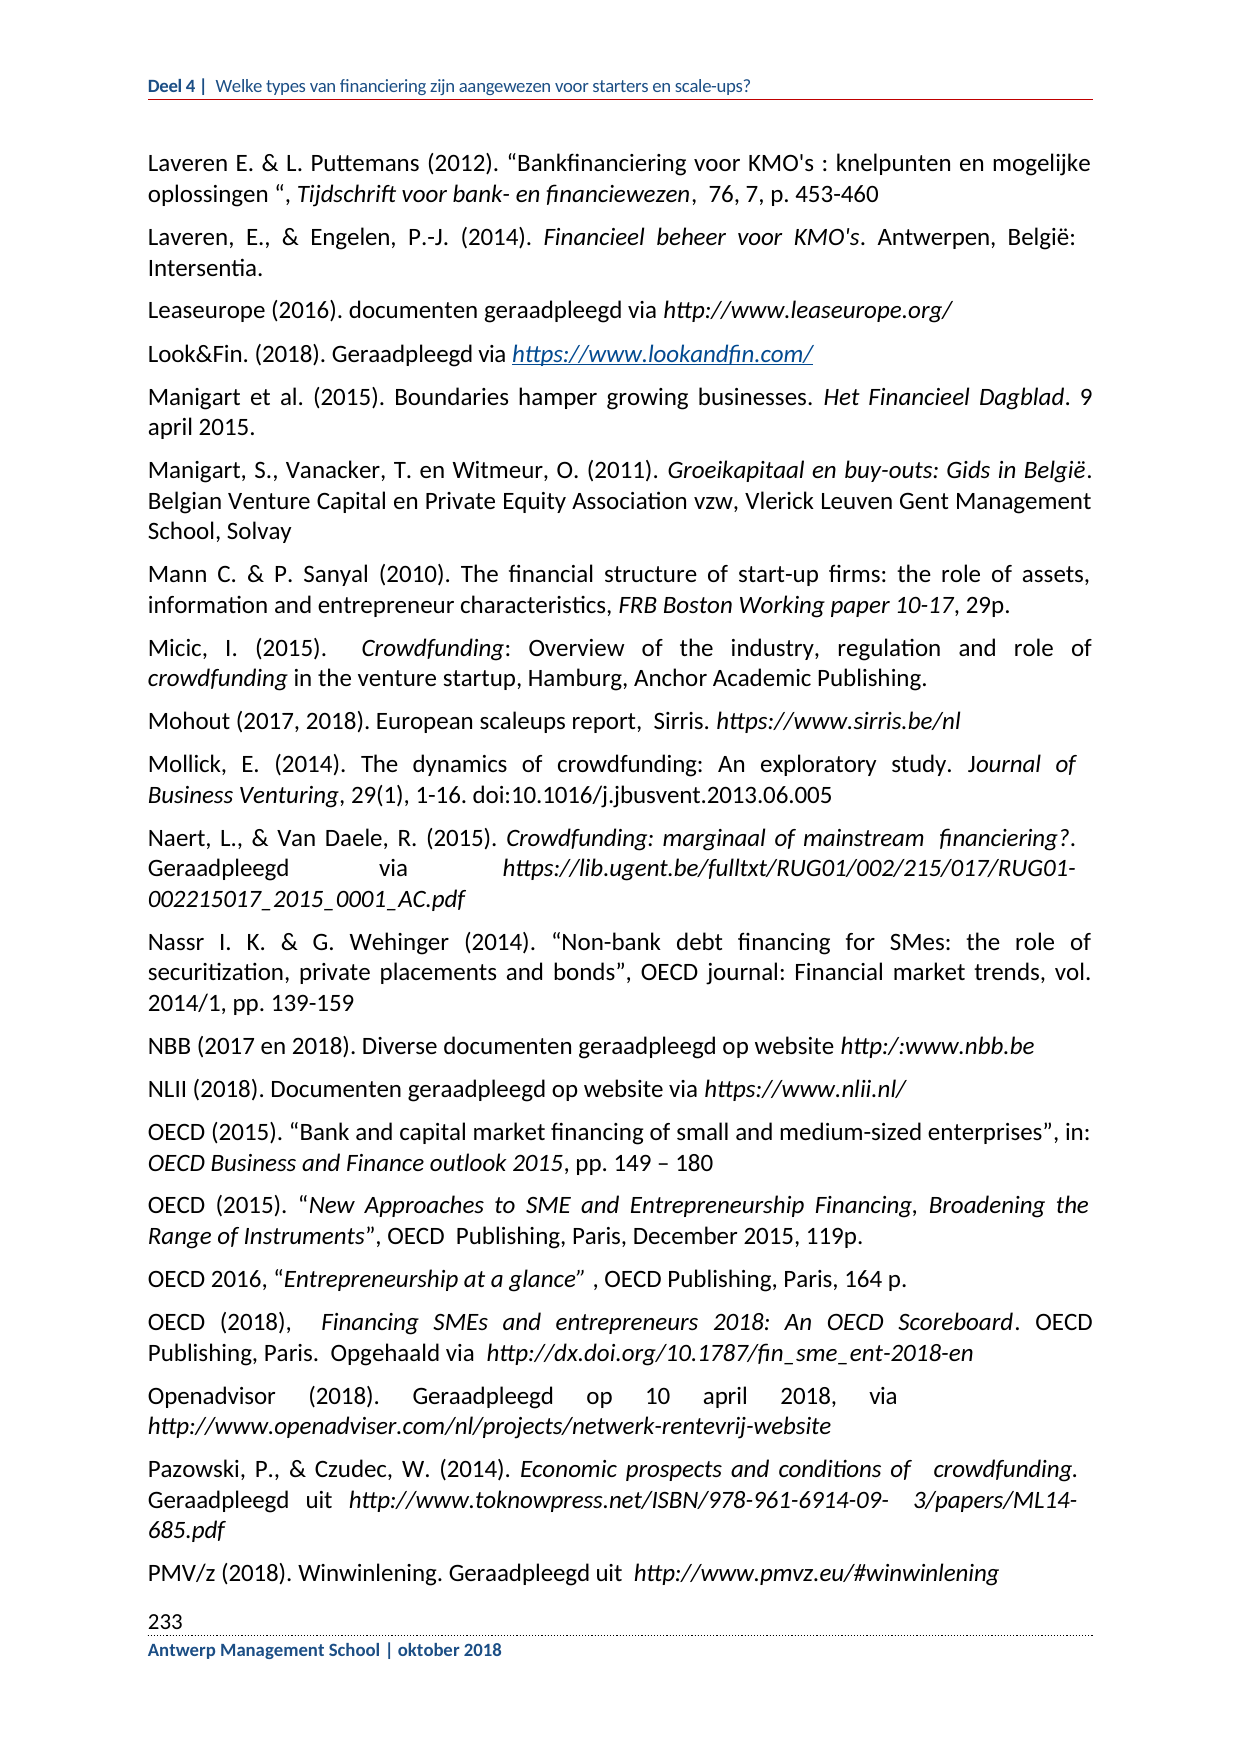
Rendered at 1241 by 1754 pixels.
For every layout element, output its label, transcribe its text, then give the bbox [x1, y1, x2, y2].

text Laveren, E., & Engelen, P.-J. (2014). Financieel beheer voor KMO's. Antwerpen, België: Intersentia. [148, 221, 1076, 282]
text NBB (2017 en 2018). Diverse documenten geraadpleegd op website http:/:www.nbb.be [148, 1030, 1093, 1061]
text Mollick, E. (2014). The dynamics of crowdfunding: An exploratory study. Journal of Business Venturing, 29(1), 1-16. doi:10.1016/j.jbusvent.2013.06.005 [148, 748, 1076, 809]
text Naert, L., & Van Daele, R. (2015). Crowdfunding: marginaal of mainstream financiering?. Geraadpleegd via https://lib.ugent.be/fulltxt/RUG01/002/215/017/RUG01- 002215017_2015_0001_AC.pdf [148, 822, 1076, 913]
text OECD (2015). “Bank and capital market financing of small and medium-sized enterprises”, in: OECD Business and Finance outlook 2015, pp. 149 – 180 [148, 1116, 1093, 1177]
text Leaseurope (2016). documenten geraadpleegd via http://www.leaseurope.org/ [148, 295, 1093, 325]
text Laveren E. & L. Puttemans (2012). “Bankfinanciering voor KMO's : knelpunten en mogelijke oplossingen “, Tijdschrift voor bank- en financiewezen, 76, 7, p. 453-460 [148, 148, 1093, 209]
text Openadvisor (2018). Geraadpleegd op 10 april 2018, via http://www.openadviser.com/nl/projects/netwerk-rentevrij-website [148, 1380, 898, 1441]
text PMV/z (2018). Winwinlening. Geraadpleegd uit http://www.pmvz.eu/#winwinlening [148, 1557, 1076, 1588]
text OECD (2015). “New Approaches to SME and Entrepreneurship Financing, Broadening the Range of Instruments”, OECD Publishing, Paris, December 2015, 119p. [148, 1190, 1093, 1251]
text Manigart et al. (2015). Boundaries hamper growing businesses. Het Financieel Dagblad. 9 april 2015. [148, 381, 1093, 442]
text Micic, I. (2015). Crowdfunding: Overview of the industry, regulation and role of crowdfunding in the venture startup, Hamburg, Anchor Academic Publishing. [148, 632, 1093, 693]
text Manigart, S., Vanacker, T. en Witmeur, O. (2011). Groeikapitaal en buy-outs: Gids in België. Belgian Venture Capital en Private Equity Association vzw, Vlerick Leuven Gent Management School, Solvay [148, 454, 1093, 546]
text NLII (2018). Documenten geraadpleegd op website via https://www.nlii.nl/ [148, 1073, 1093, 1104]
text OECD 2016, “Entrepreneurship at a glance” , OECD Publishing, Paris, 164 p. [148, 1263, 1093, 1294]
text Mohout (2017, 2018). European scaleups report, Sirris. https://www.sirris.be/nl [148, 705, 1093, 736]
text Nassr I. K. & G. Wehinger (2014). “Non-bank debt financing for SMes: the role of securitization, private placements and bonds”, OECD journal: Financial market trends, vol. 2014/1, pp. 139-159 [148, 926, 1093, 1018]
text OECD (2018), Financing SMEs and entrepreneurs 2018: An OECD Scoreboard. OECD Publishing, Paris. Opgehaald via http://dx.doi.org/10.1787/fin_sme_ent-2018-en [148, 1306, 1093, 1367]
text Mann C. & P. Sanyal (2010). The financial structure of start-up firms: the role of assets, information and entrepreneur characteristics, FRB Boston Working paper 10-17, 29p. [148, 558, 1093, 619]
text Look&Fin. (2018). Geraadpleegd via https://www.lookandfin.com/ [148, 338, 1093, 368]
text Pazowski, P., & Czudec, W. (2014). Economic prospects and conditions of crowdfunding. Geraadpleegd uit http://www.toknowpress.net/ISBN/978-961-6914-09- 3/papers/ML14-685.pdf [148, 1453, 1079, 1545]
